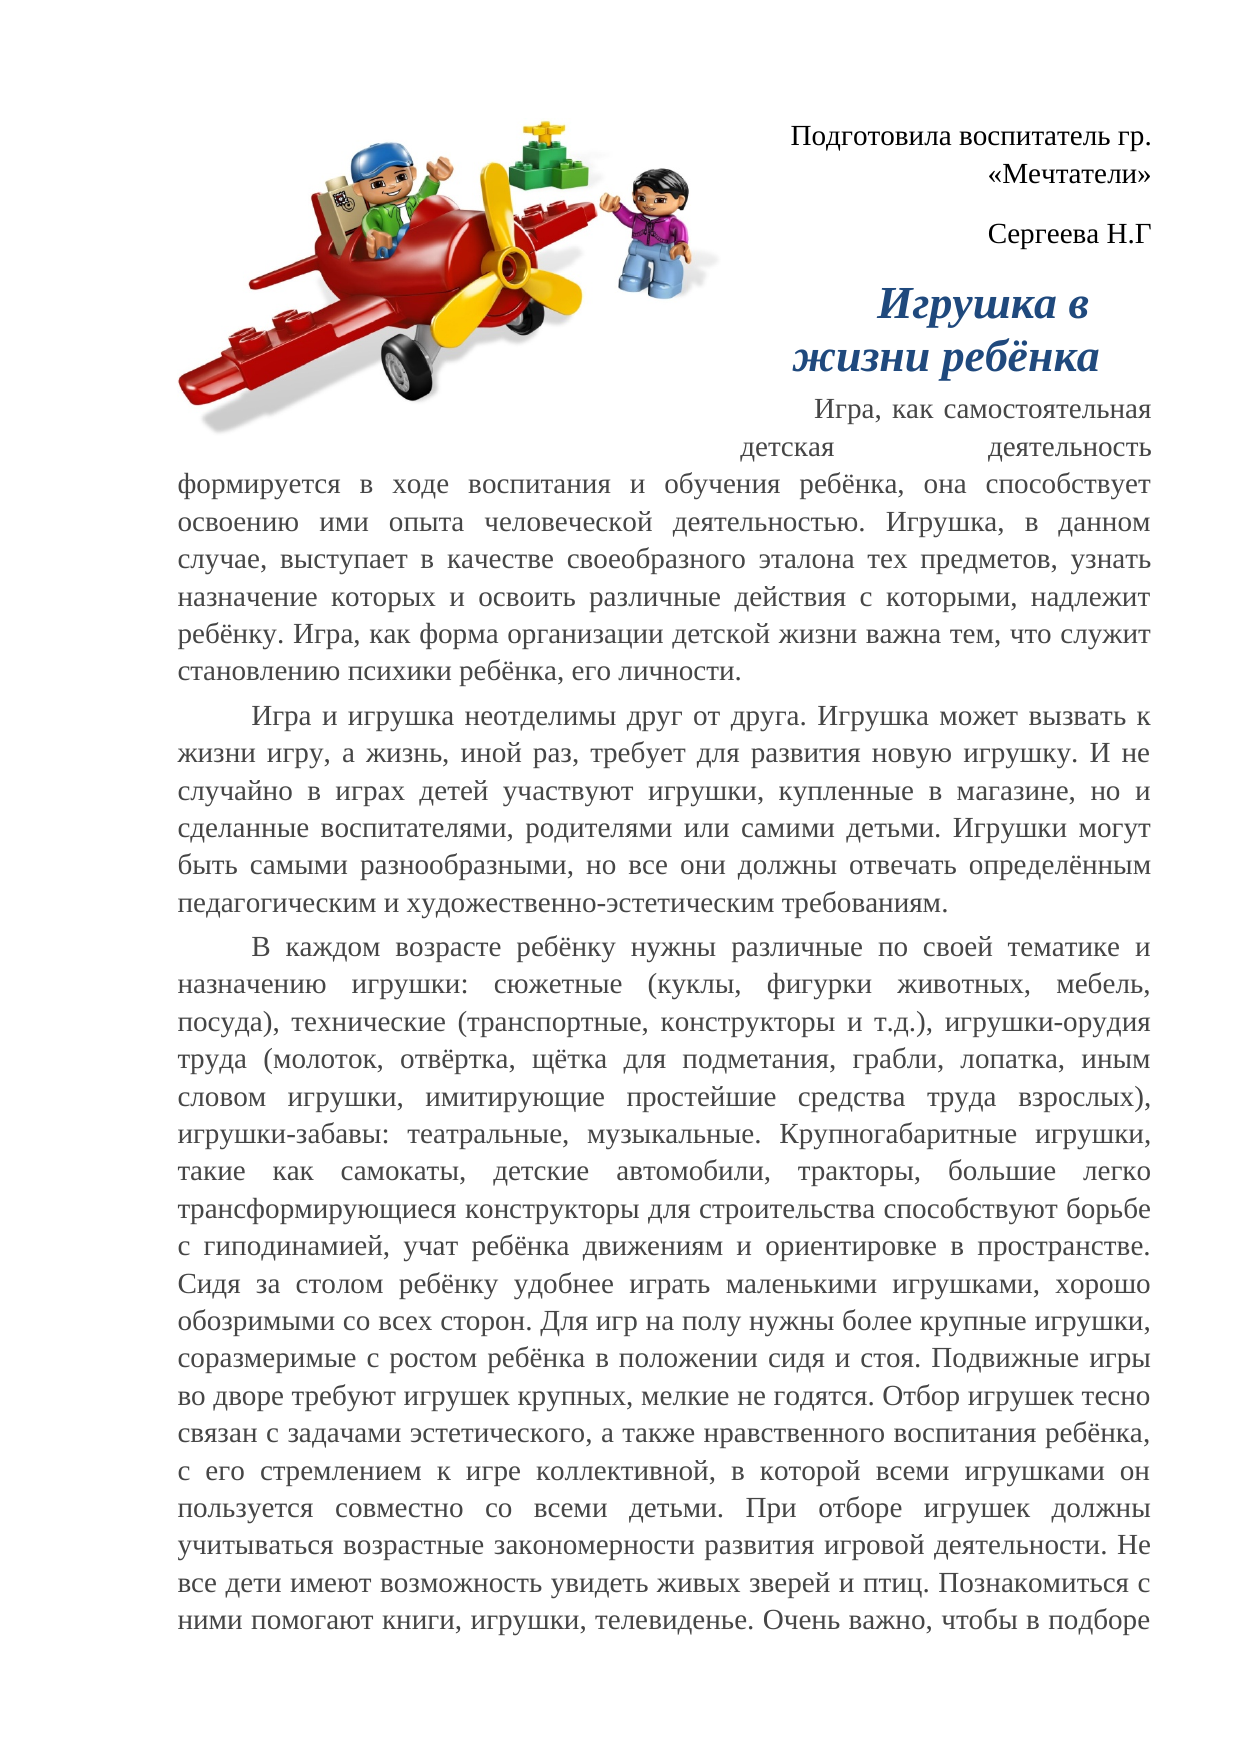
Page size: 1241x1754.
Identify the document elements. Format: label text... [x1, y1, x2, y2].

text Подготовила воспитатель гр. «Мечтатели» [722, 118, 1152, 190]
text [177, 925, 1152, 1636]
text Игра и игрушка неотделимы друг от друга. Игрушка может вызвать к жизни игру, а жизнь, иной раз, требует для развития новую игрушку. И не случайно в играх детей участвуют игрушки, купленные в магазине, но и сделанные воспитателями, родителями или самими детьми. Игрушки могут быть самыми разнообразными, но все они должны отвечать определённым педагогическим и художественно-эстетическим требованиям. [177, 694, 1152, 918]
text Игрушка в жизни ребёнка [722, 275, 1152, 381]
text Игра, как самостоятельная детская деятельность формируется в ходе воспитания и обучения ребёнка, она способствует освоению ими опыта человеческой деятельностью. Игрушка, в данном случае, выступает в качестве своеобразного эталона тех предметов, узнать назначение которых и освоить различные действия с которыми, надлежит ребёнку. Игра, как форма организации детской жизни важна тем, что служит становлению психики ребёнка, его личности. [177, 388, 1152, 687]
text Сергеева Н.Г [722, 216, 1152, 249]
picture [177, 118, 722, 436]
